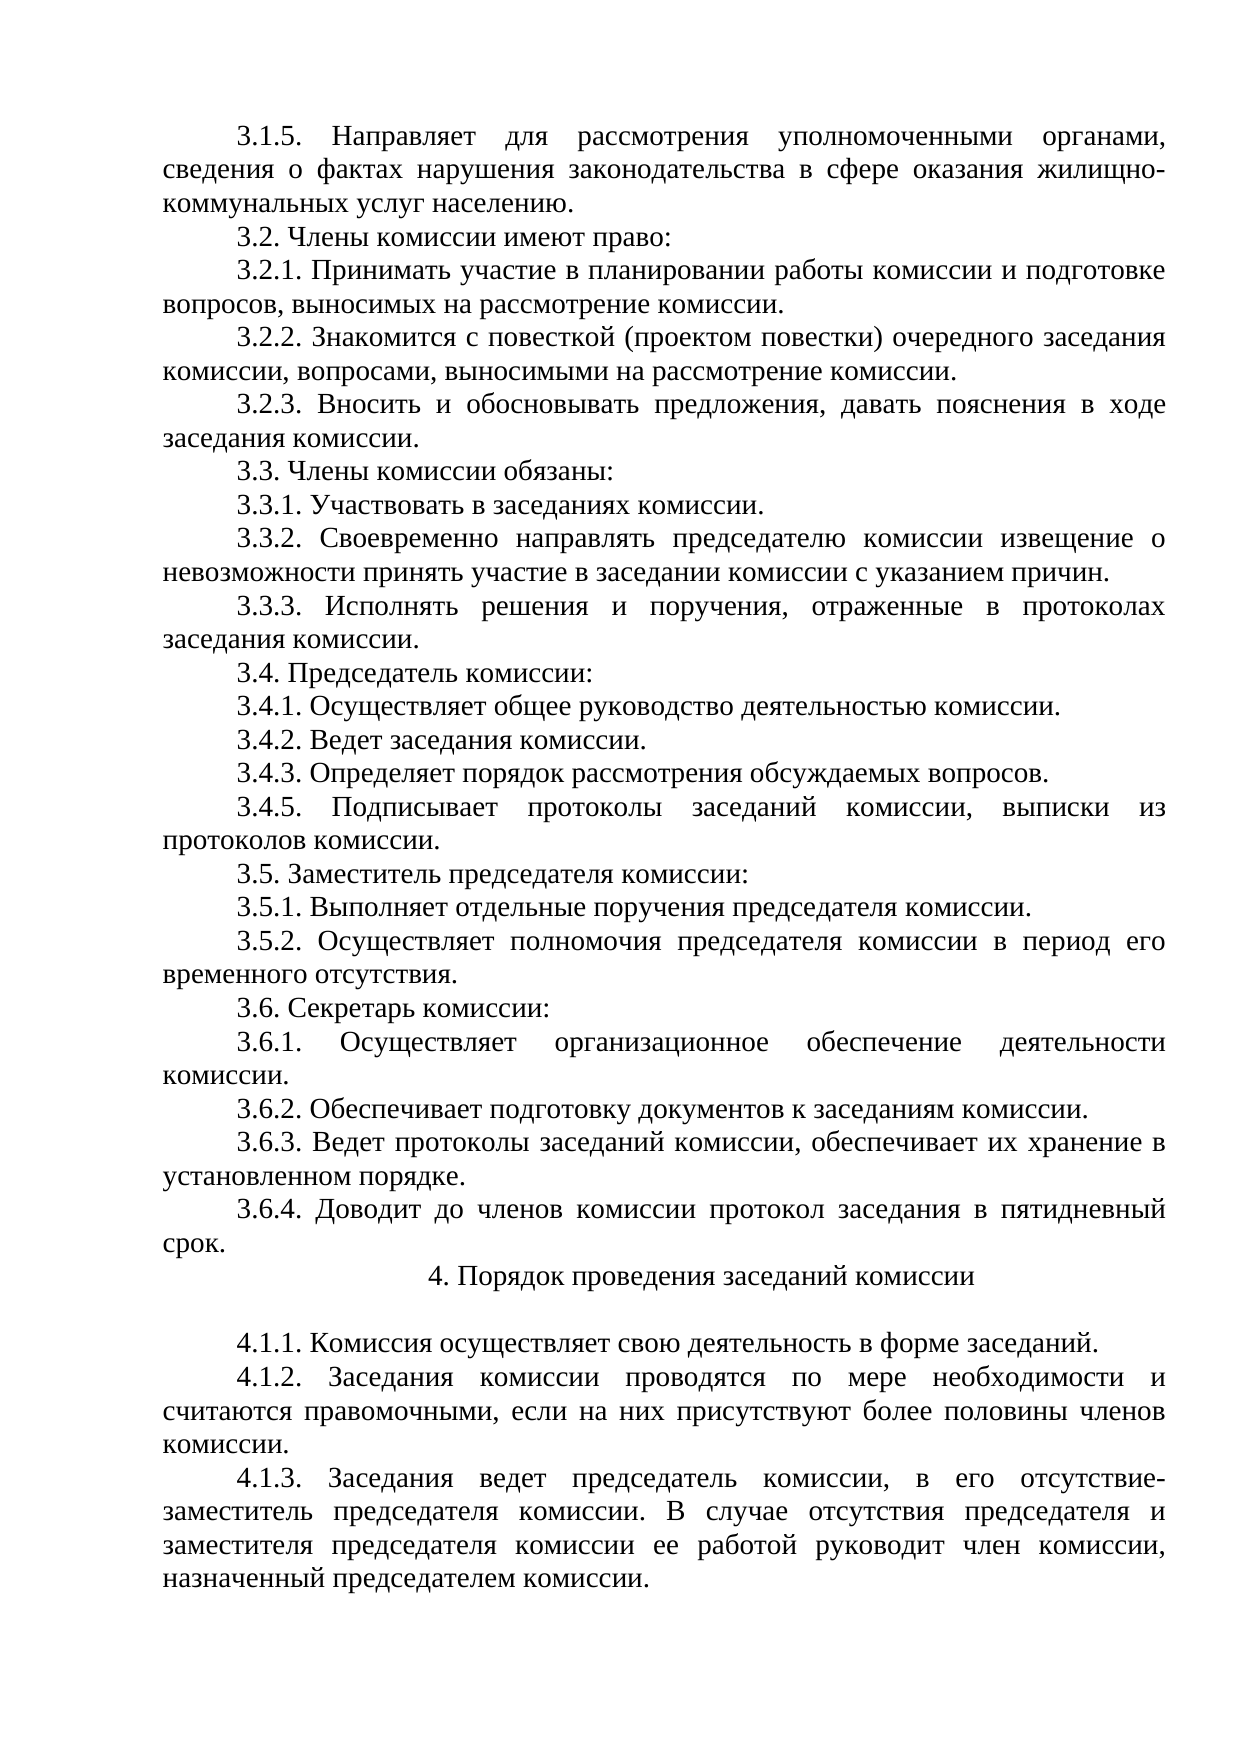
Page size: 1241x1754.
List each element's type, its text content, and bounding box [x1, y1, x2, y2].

text 3.6.1. Осуществляет организационное обеспечение деятельности комиссии. [162, 1024, 1167, 1091]
text 4.1.2. Заседания комиссии проводятся по мере необходимости и считаются правомочными, если на них присутствуют более половины членов комиссии. [162, 1359, 1167, 1460]
text 3.5. Заместитель председателя комиссии: [162, 856, 1167, 889]
text 4.1.1. Комиссия осуществляет свою деятельность в форме заседаний. [162, 1326, 1167, 1359]
text 4. Порядок проведения заседаний комиссии [162, 1258, 1167, 1292]
text 3.6.4. Доводит до членов комиссии протокол заседания в пятидневный срок. [162, 1191, 1167, 1258]
text 3.2.3. Вносить и обосновывать предложения, давать пояснения в ходе заседания комиссии. [162, 386, 1167, 453]
text 3.4.3. Определяет порядок рассмотрения обсуждаемых вопросов. [162, 755, 1167, 789]
text 3.6.3. Ведет протоколы заседаний комиссии, обеспечивает их хранение в установленном порядке. [162, 1124, 1167, 1191]
text 3.2. Члены комиссии имеют право: [162, 219, 1167, 252]
text 3.3.2. Своевременно направлять председателю комиссии извещение о невозможности принять участие в заседании комиссии с указанием причин. [162, 521, 1167, 588]
text 3.4.2. Ведет заседания комиссии. [162, 722, 1167, 755]
text 4.1.3. Заседания ведет председатель комиссии, в его отсутствие-заместитель председателя комиссии. В случае отсутствия председателя и заместителя председателя комиссии ее работой руководит член комиссии, назначенный председателем комиссии. [162, 1460, 1167, 1594]
text 3.3.3. Исполнять решения и поручения, отраженные в протоколах заседания комиссии. [162, 588, 1167, 655]
text 3.6. Секретарь комиссии: [162, 990, 1167, 1024]
text 3.3.1. Участвовать в заседаниях комиссии. [162, 487, 1167, 521]
text 3.2.1. Принимать участие в планировании работы комиссии и подготовке вопросов, выносимых на рассмотрение комиссии. [162, 252, 1167, 319]
text 3.5.1. Выполняет отдельные поручения председателя комиссии. [162, 889, 1167, 923]
text 3.4.1. Осуществляет общее руководство деятельностью комиссии. [162, 688, 1167, 722]
text 3.4.5. Подписывает протоколы заседаний комиссии, выписки из протоколов комиссии. [162, 789, 1167, 856]
text 3.3. Члены комиссии обязаны: [162, 453, 1167, 487]
text 3.5.2. Осуществляет полномочия председателя комиссии в период его временного отсутствия. [162, 923, 1167, 990]
text 3.6.2. Обеспечивает подготовку документов к заседаниям комиссии. [162, 1091, 1167, 1124]
text 3.1.5. Направляет для рассмотрения уполномоченными органами, сведения о фактах нарушения законодательства в сфере оказания жилищно-коммунальных услуг населению. [162, 118, 1167, 219]
text 3.4. Председатель комиссии: [162, 655, 1167, 688]
text 3.2.2. Знакомится с повесткой (проектом повестки) очередного заседания комиссии, вопросами, выносимыми на рассмотрение комиссии. [162, 319, 1167, 386]
